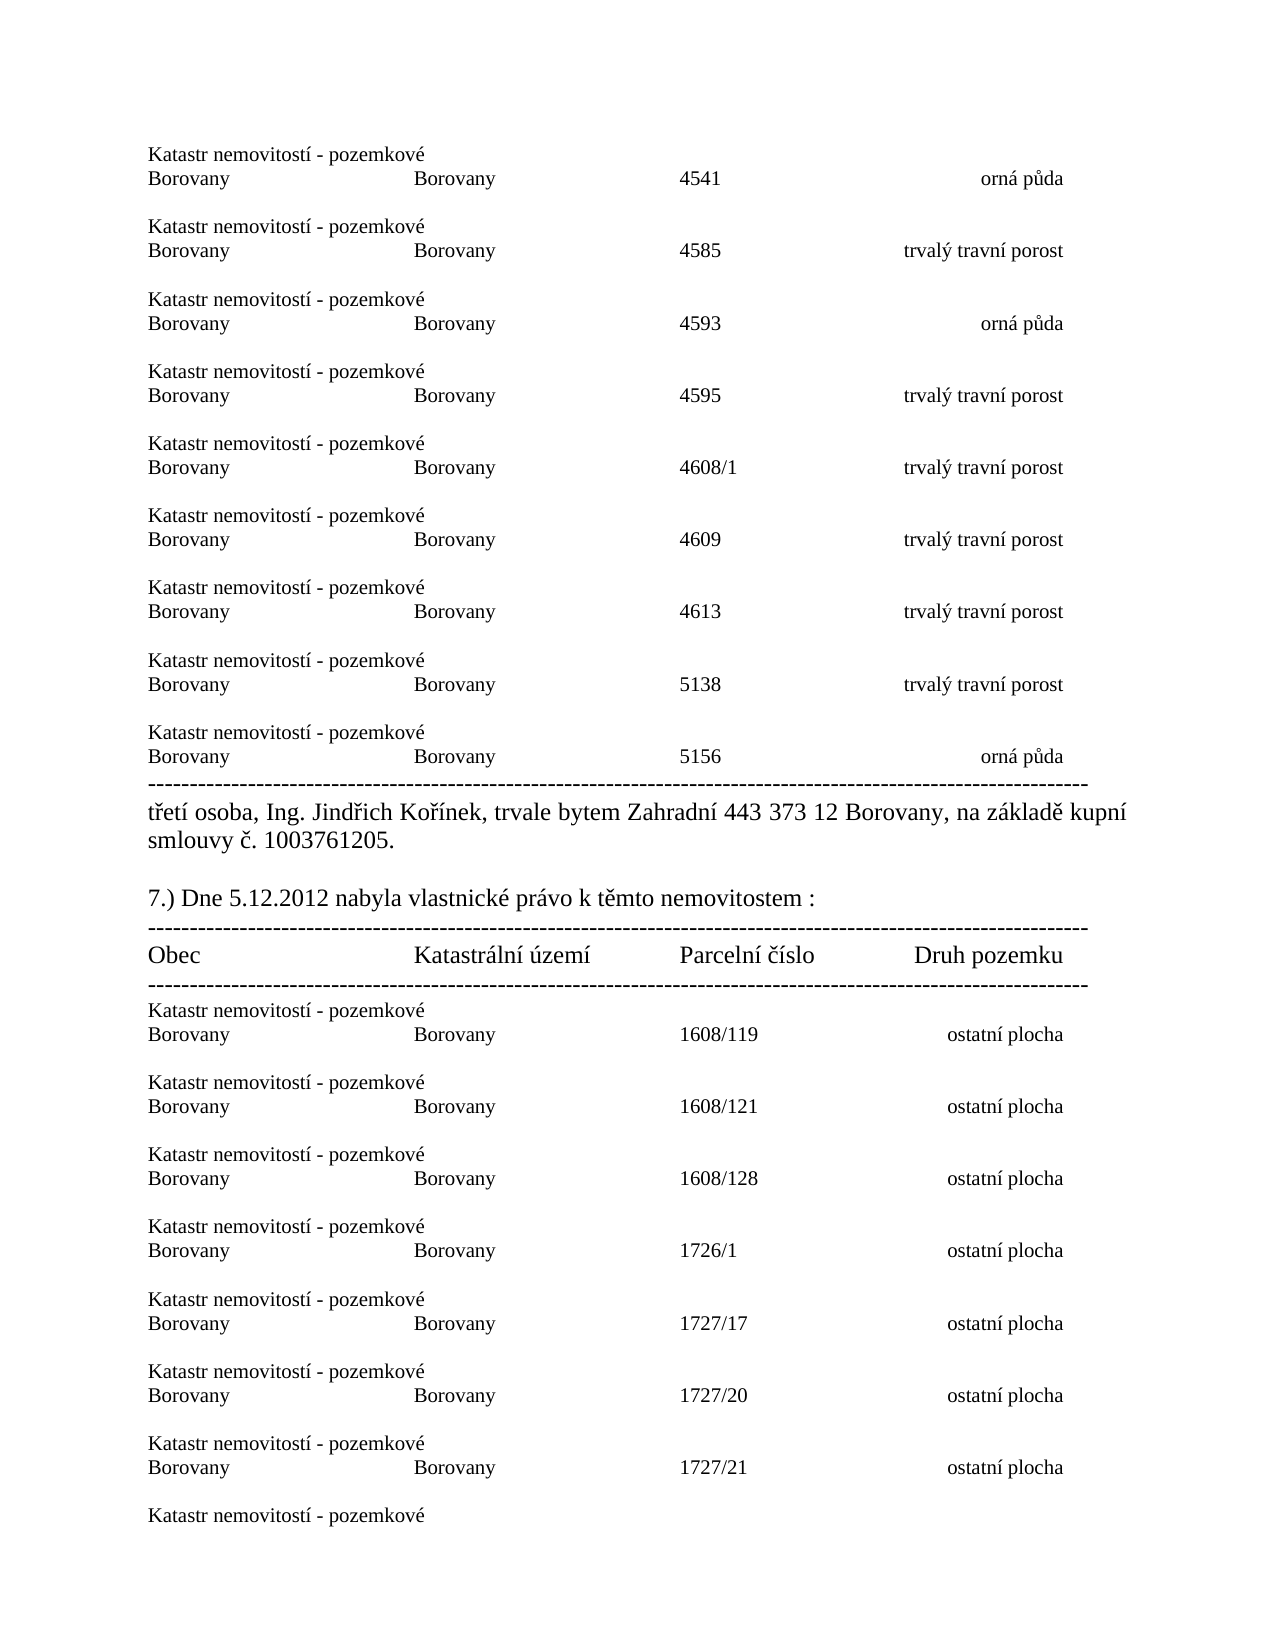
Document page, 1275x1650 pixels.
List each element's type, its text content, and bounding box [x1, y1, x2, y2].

text ----------------------------------------------------------------------------------------------------------------- [148, 912, 1172, 940]
text Borovany Borovany 4585 trvalý travní porost [148, 238, 1127, 262]
text Katastr nemovitostí - pozemkové [148, 1142, 1127, 1166]
text třetí osoba, Ing. Jindřich Kořínek, trvale bytem Zahradní 443 373 12 Borovany, na základě kupní smlouvy č. 1003761205. [148, 797, 1127, 854]
text Katastr nemovitostí - pozemkové [148, 359, 1127, 383]
text 7.) Dne 5.12.2012 nabyla vlastnické právo k těmto nemovitostem : [148, 883, 1127, 912]
text Katastr nemovitostí - pozemkové [148, 720, 1127, 744]
text Katastr nemovitostí - pozemkové [148, 142, 1127, 166]
text Katastr nemovitostí - pozemkové [148, 503, 1127, 527]
text Borovany Borovany 4595 trvalý travní porost [148, 383, 1127, 407]
text Katastr nemovitostí - pozemkové [148, 1359, 1127, 1383]
text Borovany Borovany 5138 trvalý travní porost [148, 672, 1127, 696]
text Borovany Borovany 1608/121 ostatní plocha [148, 1094, 1127, 1118]
text Borovany Borovany 4609 trvalý travní porost [148, 527, 1127, 551]
text Borovany Borovany 4608/1 trvalý travní porost [148, 455, 1127, 479]
text Katastr nemovitostí - pozemkové [148, 214, 1127, 238]
text Katastr nemovitostí - pozemkové [148, 1503, 1127, 1527]
text Katastr nemovitostí - pozemkové [148, 1431, 1127, 1455]
text Borovany Borovany 5156 orná půda [148, 744, 1127, 768]
text Katastr nemovitostí - pozemkové [148, 575, 1127, 599]
text Katastr nemovitostí - pozemkové [148, 647, 1127, 672]
text Borovany Borovany 1608/128 ostatní plocha [148, 1166, 1127, 1190]
text Katastr nemovitostí - pozemkové [148, 1070, 1127, 1094]
text Katastr nemovitostí - pozemkové [148, 1214, 1127, 1238]
text ----------------------------------------------------------------------------------------------------------------- [148, 768, 1172, 797]
text Katastr nemovitostí - pozemkové [148, 431, 1127, 455]
text ----------------------------------------------------------------------------------------------------------------- [148, 969, 1172, 998]
text Borovany Borovany 1727/21 ostatní plocha [148, 1455, 1127, 1479]
text Borovany Borovany 4613 trvalý travní porost [148, 599, 1127, 623]
text Borovany Borovany 1726/1 ostatní plocha [148, 1238, 1127, 1262]
text Borovany Borovany 1727/20 ostatní plocha [148, 1383, 1127, 1407]
text Borovany Borovany 4593 orná půda [148, 311, 1127, 335]
text Katastr nemovitostí - pozemkové [148, 998, 1127, 1022]
text Borovany Borovany 1608/119 ostatní plocha [148, 1022, 1127, 1046]
text Borovany Borovany 1727/17 ostatní plocha [148, 1311, 1127, 1335]
text Katastr nemovitostí - pozemkové [148, 287, 1127, 311]
text Borovany Borovany 4541 orná půda [148, 166, 1127, 190]
text Katastr nemovitostí - pozemkové [148, 1287, 1127, 1311]
text Obec Katastrální území Parcelní číslo Druh pozemku [148, 940, 1127, 969]
